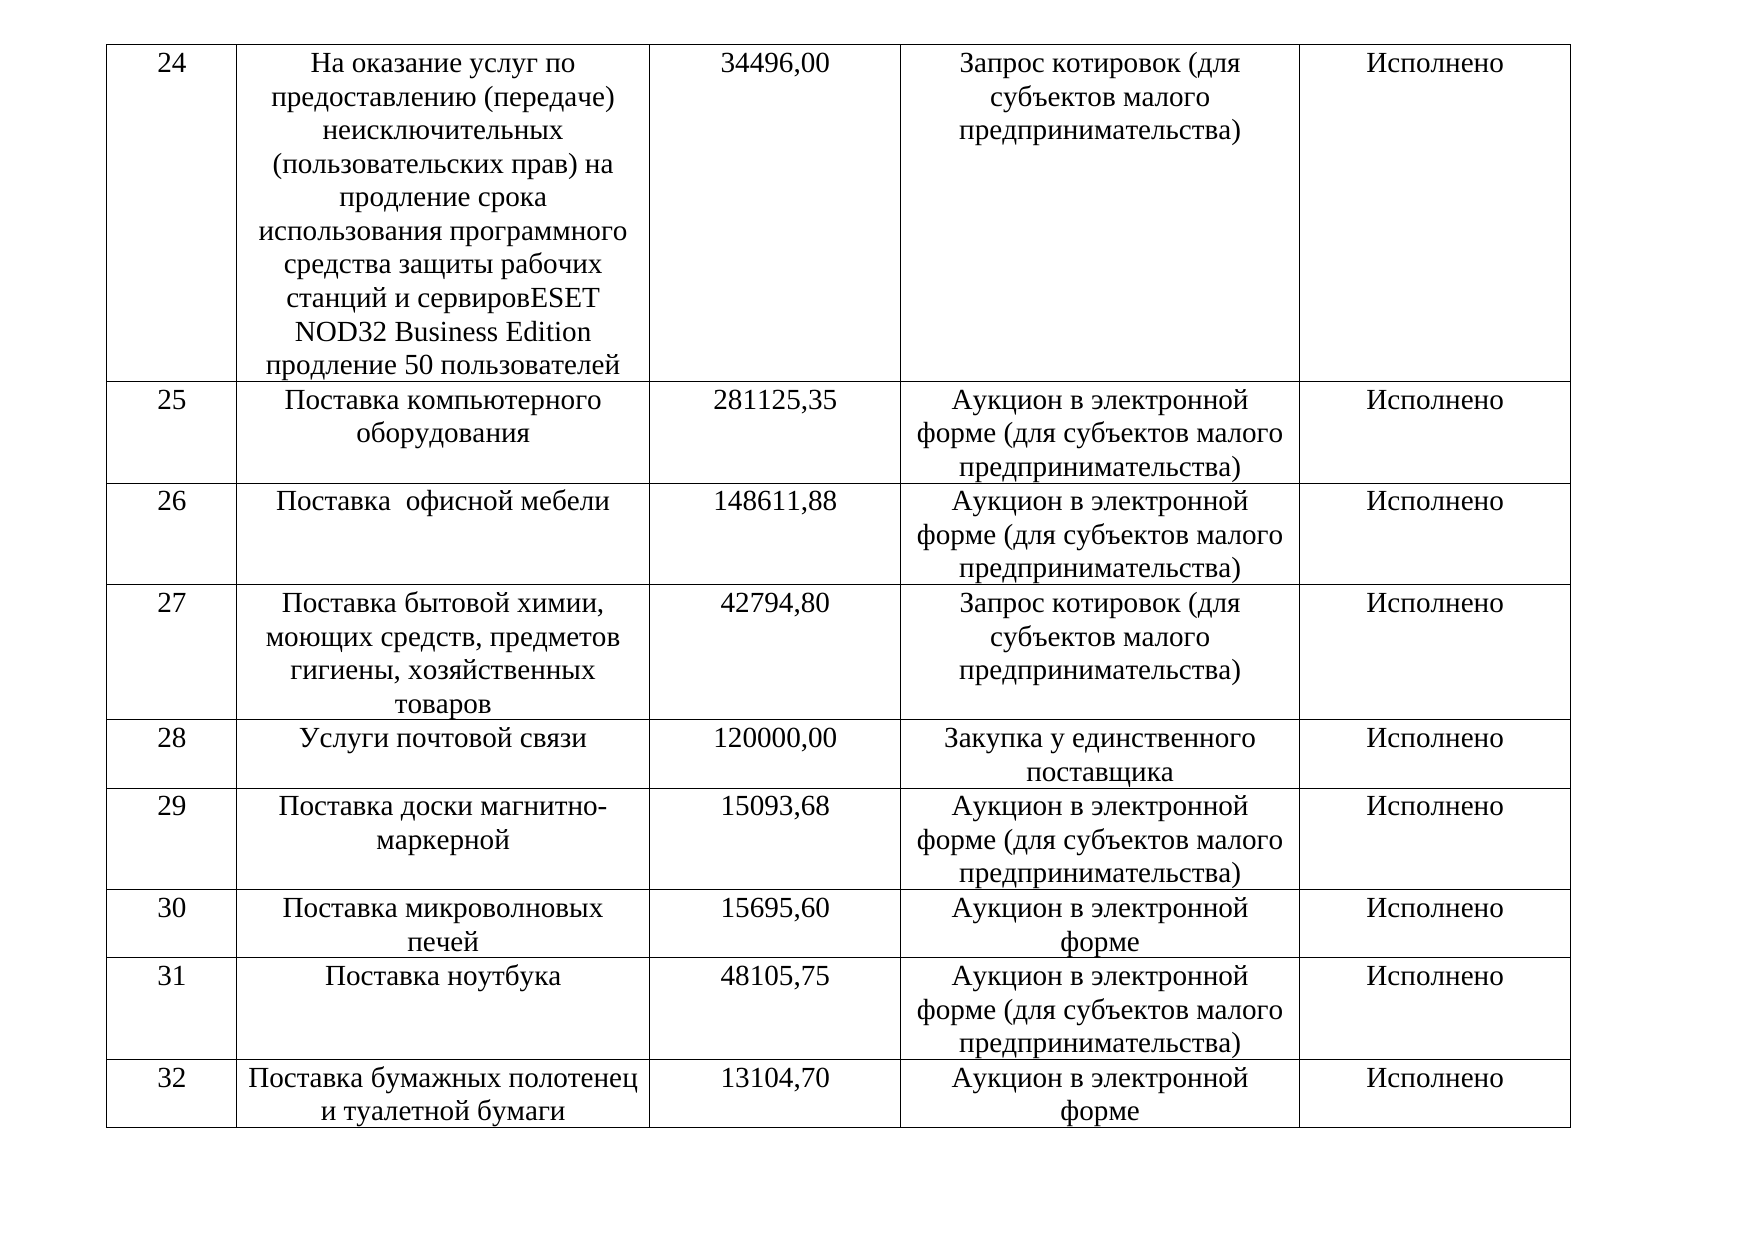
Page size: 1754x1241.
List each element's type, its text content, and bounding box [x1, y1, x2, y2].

table_cell Услуги почтовой связи [237, 720, 649, 787]
table_cell Исполнено [1300, 890, 1570, 957]
table_cell 13104,70 [650, 1060, 900, 1127]
table_cell 42794,80 [650, 585, 900, 719]
table_cell Исполнено [1300, 382, 1570, 482]
table_cell 148611,88 [650, 484, 900, 584]
table_cell Исполнено [1300, 484, 1570, 584]
table_cell 27 [107, 585, 236, 719]
table_cell Поставка компьютерного оборудования [237, 382, 649, 482]
table_cell 32 [107, 1060, 236, 1127]
table_cell Исполнено [1300, 720, 1570, 787]
table_cell Исполнено [1300, 958, 1570, 1059]
table_cell Поставка доски магнитно-маркерной [237, 789, 649, 889]
table_cell 31 [107, 958, 236, 1059]
table_cell 15093,68 [650, 789, 900, 889]
table_cell Поставка бытовой химии, моющих средств, предметов гигиены, хозяйственных товаров [237, 585, 649, 719]
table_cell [901, 45, 1299, 381]
table_cell Поставка бумажных полотенец и туалетной бумаги [237, 1060, 649, 1127]
table_cell 24 [107, 45, 236, 381]
table_cell Поставка микроволновых печей [237, 890, 649, 957]
table_cell 34496,00 [650, 45, 900, 381]
table_cell Исполнено [1300, 45, 1570, 381]
table_cell На оказание услуг по предоставлению (передаче) неисключительных (пользовательских прав) на продление срока использования программного средства защиты рабочих станций и сервировESET NOD32 Business Edition продление 50 пользователей [237, 45, 649, 381]
table_cell Исполнено [1300, 585, 1570, 719]
table_cell Аукцион в электронной форме (для субъектов малого предпринимательства) [901, 789, 1299, 889]
table_cell Поставка офисной мебели [237, 484, 649, 584]
table_cell Поставка ноутбука [237, 958, 649, 1059]
table_cell Закупка у единственного поставщика [901, 720, 1299, 787]
table_cell 25 [107, 382, 236, 482]
table_cell 26 [107, 484, 236, 584]
table_cell 281125,35 [650, 382, 900, 482]
table_cell Запрос котировок (для субъектов малого предпринимательства) [901, 585, 1299, 719]
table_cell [901, 958, 1299, 1059]
table_cell 48105,75 [650, 958, 900, 1059]
table_cell Исполнено [1300, 1060, 1570, 1127]
table_cell 30 [107, 890, 236, 957]
table_cell Аукцион в электронной форме (для субъектов малого предпринимательства) [901, 382, 1299, 482]
table_cell Аукцион в электронной форме [901, 890, 1299, 957]
table_cell Аукцион в электронной форме (для субъектов малого предпринимательства) [901, 484, 1299, 584]
table_cell 15695,60 [650, 890, 900, 957]
table_cell 28 [107, 720, 236, 787]
table_cell 29 [107, 789, 236, 889]
table_cell Исполнено [1300, 789, 1570, 889]
table_cell 120000,00 [650, 720, 900, 787]
table_cell Аукцион в электронной форме [901, 1060, 1299, 1127]
